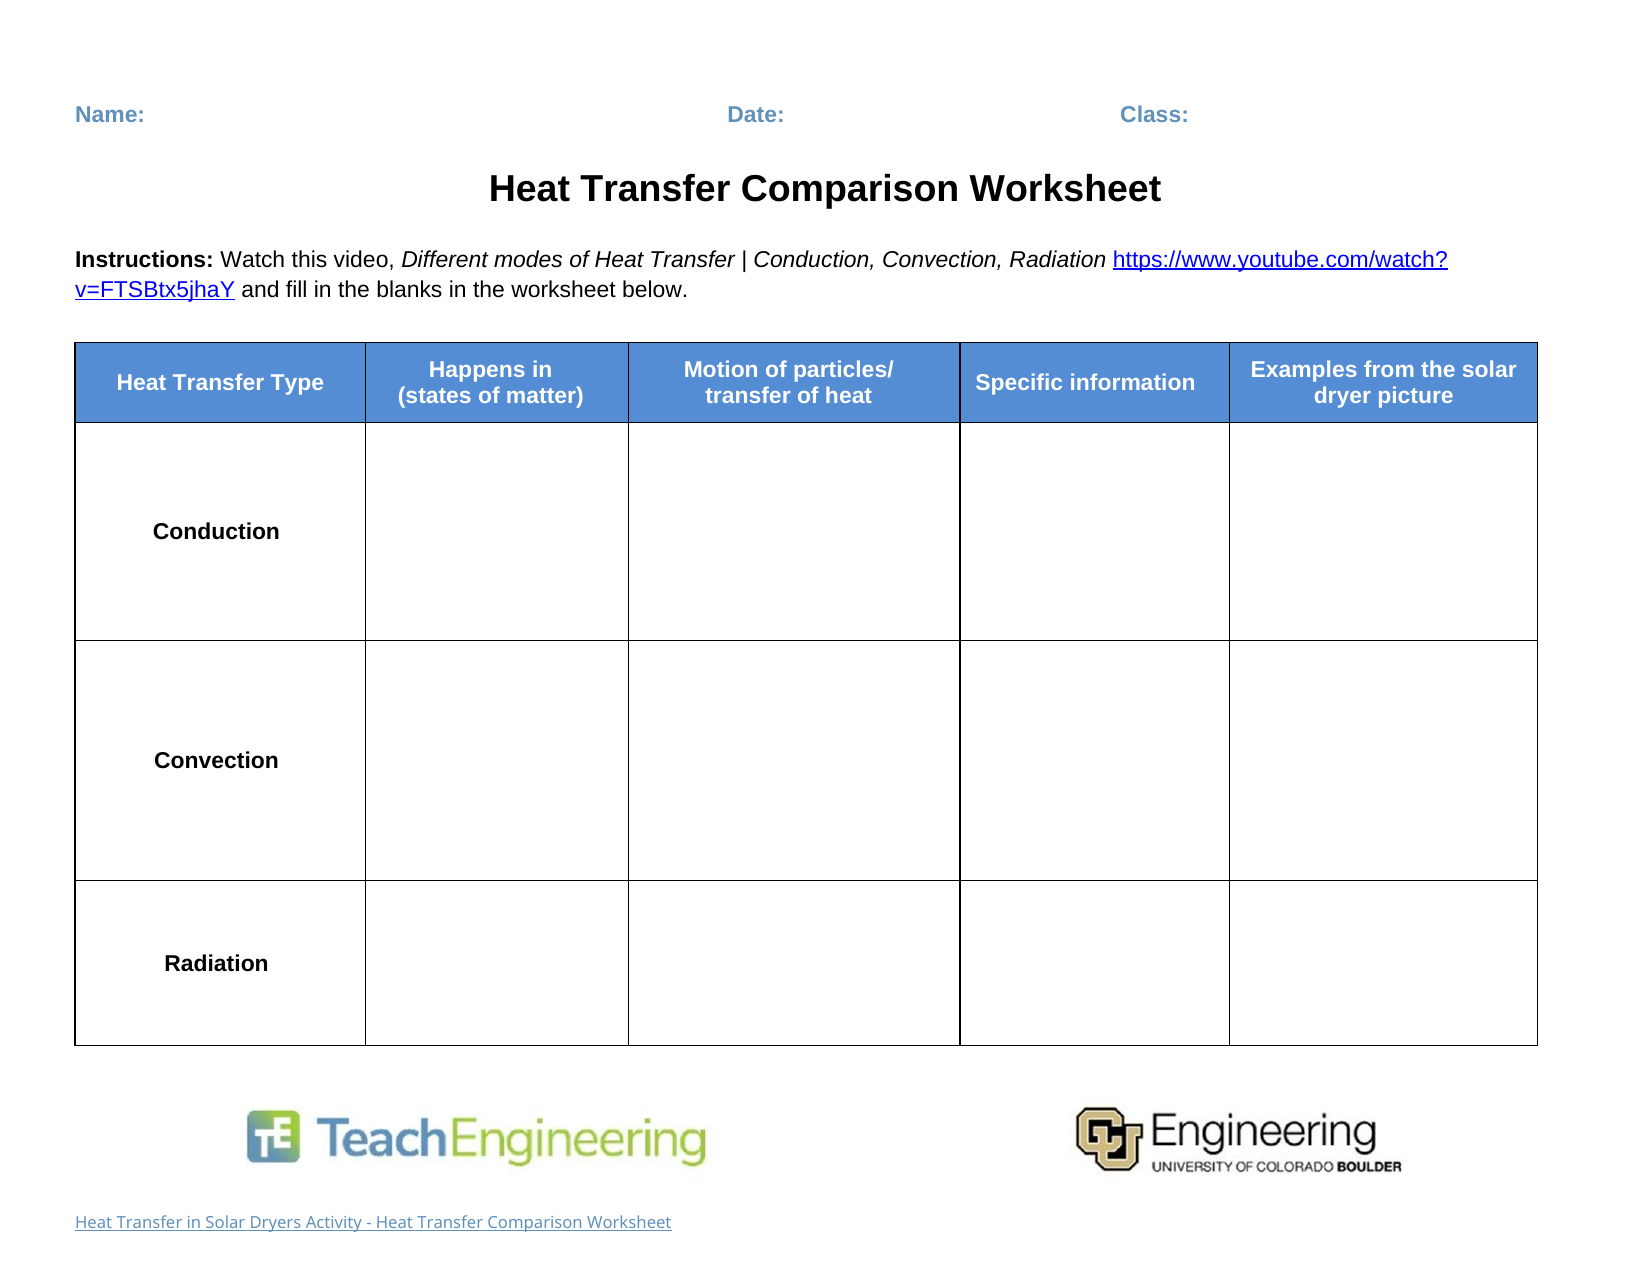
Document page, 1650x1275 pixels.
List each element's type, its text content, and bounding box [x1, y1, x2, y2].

table_cell Radiation [76, 881, 365, 1045]
table_header Motion of particles/ transfer of heat [629, 343, 959, 422]
table_cell Conduction [76, 423, 365, 639]
table_cell [629, 641, 959, 880]
table_cell [366, 641, 628, 880]
table_cell [629, 423, 959, 639]
table_header Examples from the solar dryer picture [1230, 343, 1537, 422]
table_cell [961, 423, 1229, 639]
picture [227, 1089, 1423, 1196]
table_header Happens in (states of matter) [366, 343, 628, 422]
text Heat Transfer Comparison Worksheet [75, 166, 1575, 209]
table_header Specific information [961, 343, 1229, 422]
table_cell [961, 881, 1229, 1045]
table_cell [1230, 423, 1537, 639]
table_cell [1230, 881, 1537, 1045]
table_cell [629, 881, 959, 1045]
table_cell Convection [76, 641, 365, 880]
table_cell [366, 881, 628, 1045]
table_cell [1230, 641, 1537, 880]
text Instructions: Watch this video, Different modes of Heat Transfer | Conduction, Convection, Radiation https://www.youtube.com/watch?v=FTSBtx5jhaY and fill in the blanks in the worksheet below. [75, 246, 1500, 302]
table_header Heat Transfer Type [76, 343, 365, 422]
table_cell [961, 641, 1229, 880]
table_cell [366, 423, 628, 639]
